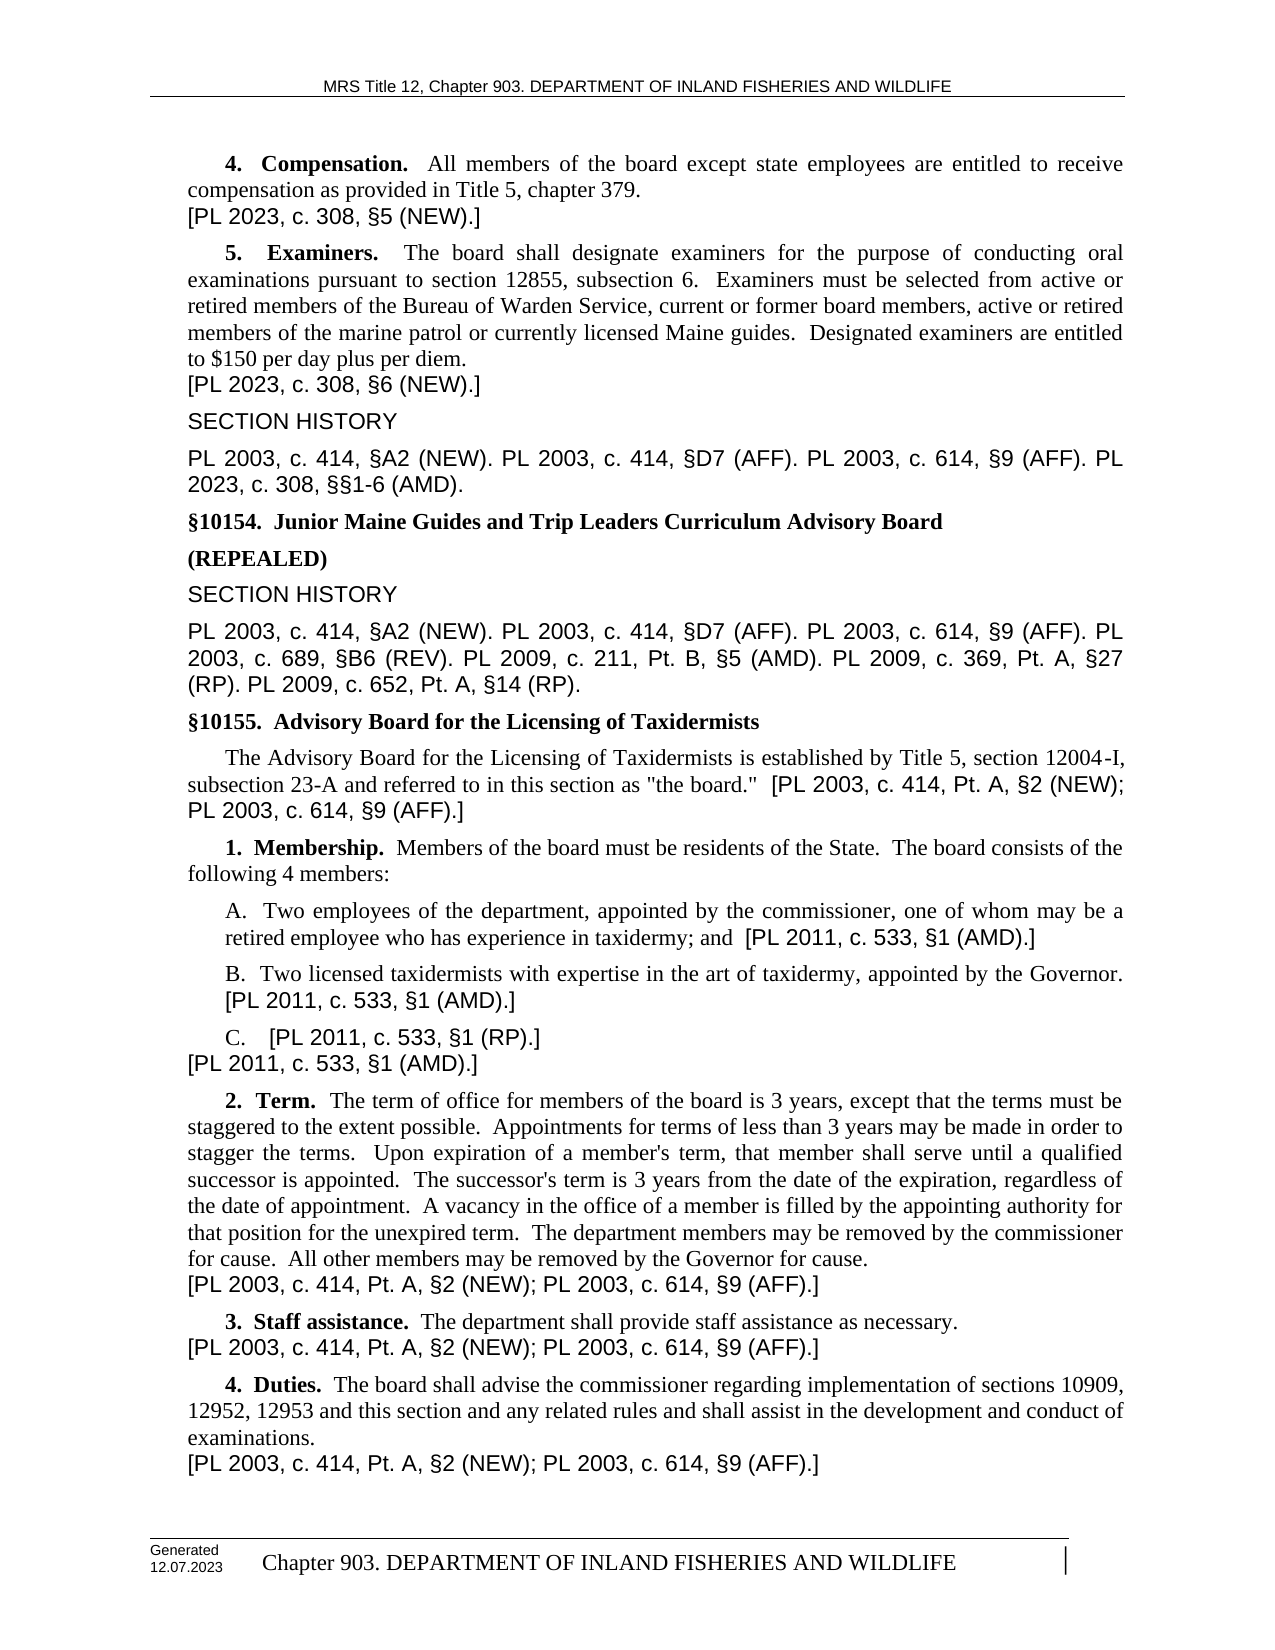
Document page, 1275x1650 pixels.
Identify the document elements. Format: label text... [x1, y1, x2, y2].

text A. Two employees of the department, appointed by the commissioner, one of whom may be a retired employee who has experience in taxidermy; and [PL 2011, c. 533, §1 (AMD).] [225, 897, 1125, 950]
text [PL 2023, c. 308, §5 (NEW).] [187, 203, 1125, 229]
text B. Two licensed taxidermists with expertise in the art of taxidermy, appointed by the Governor. [PL 2011, c. 533, §1 (AMD).] [225, 960, 1125, 1013]
text PL 2003, c. 414, §A2 (NEW). PL 2003, c. 414, §D7 (AFF). PL 2003, c. 614, §9 (AFF). PL 2003, c. 689, §B6 (REV). PL 2009, c. 211, Pt. B, §5 (AMD). PL 2009, c. 369, Pt. A, §27 (RP). PL 2009, c. 652, Pt. A, §14 (RP). [187, 618, 1125, 697]
text §10155. Advisory Board for the Licensing of Taxidermists [187, 708, 1125, 734]
text 4. Duties. The board shall advise the commissioner regarding implementation of sections 10909, 12952, 12953 and this section and any related rules and shall assist in the development and conduct of examinations. [187, 1371, 1125, 1450]
text 1. Membership. Members of the board must be residents of the State. The board consists of the following 4 members: [187, 834, 1125, 887]
text [PL 2003, c. 414, Pt. A, §2 (NEW); PL 2003, c. 614, §9 (AFF).] [187, 1334, 1125, 1361]
text (REPEALED) [187, 545, 1125, 571]
text SECTION HISTORY [187, 581, 1125, 608]
text 3. Staff assistance. The department shall provide staff assistance as necessary. [187, 1308, 1125, 1334]
text 2. Term. The term of office for members of the board is 3 years, except that the terms must be staggered to the extent possible. Appointments for terms of less than 3 years may be made in order to stagger the terms. Upon expiration of a member's term, that member shall serve until a qualified successor is appointed. The successor's term is 3 years from the date of the expiration, regardless of the date of appointment. A vacancy in the office of a member is filled by the appointing authority for that position for the unexpired term. The department members may be removed by the commissioner for cause. All other members may be removed by the Governor for cause. [187, 1087, 1125, 1271]
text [187, 1450, 1125, 1477]
text [PL 2023, c. 308, §6 (NEW).] [187, 371, 1125, 398]
text The Advisory Board for the Licensing of Taxidermists is established by Title 5, section 12004‑I, subsection 23‑A and referred to in this section as "the board." [PL 2003, c. 414, Pt. A, §2 (NEW); PL 2003, c. 614, §9 (AFF).] [187, 744, 1125, 824]
text C. [PL 2011, c. 533, §1 (RP).] [225, 1023, 1125, 1050]
text SECTION HISTORY [187, 408, 1125, 434]
text 4. Compensation. All members of the board except state employees are entitled to receive compensation as provided in Title 5, chapter 379. [187, 150, 1125, 203]
text PL 2003, c. 414, §A2 (NEW). PL 2003, c. 414, §D7 (AFF). PL 2003, c. 614, §9 (AFF). PL 2023, c. 308, §§1-6 (AMD). [187, 445, 1125, 497]
text [PL 2011, c. 533, §1 (AMD).] [187, 1050, 1125, 1076]
text [PL 2003, c. 414, Pt. A, §2 (NEW); PL 2003, c. 614, §9 (AFF).] [187, 1271, 1125, 1298]
text 5. Examiners. The board shall designate examiners for the purpose of conducting oral examinations pursuant to section 12855, subsection 6. Examiners must be selected from active or retired members of the Bureau of Warden Service, current or former board members, active or retired members of the marine patrol or currently licensed Maine guides. Designated examiners are entitled to $150 per day plus per diem. [187, 239, 1125, 371]
text §10154. Junior Maine Guides and Trip Leaders Curriculum Advisory Board [187, 508, 1125, 534]
